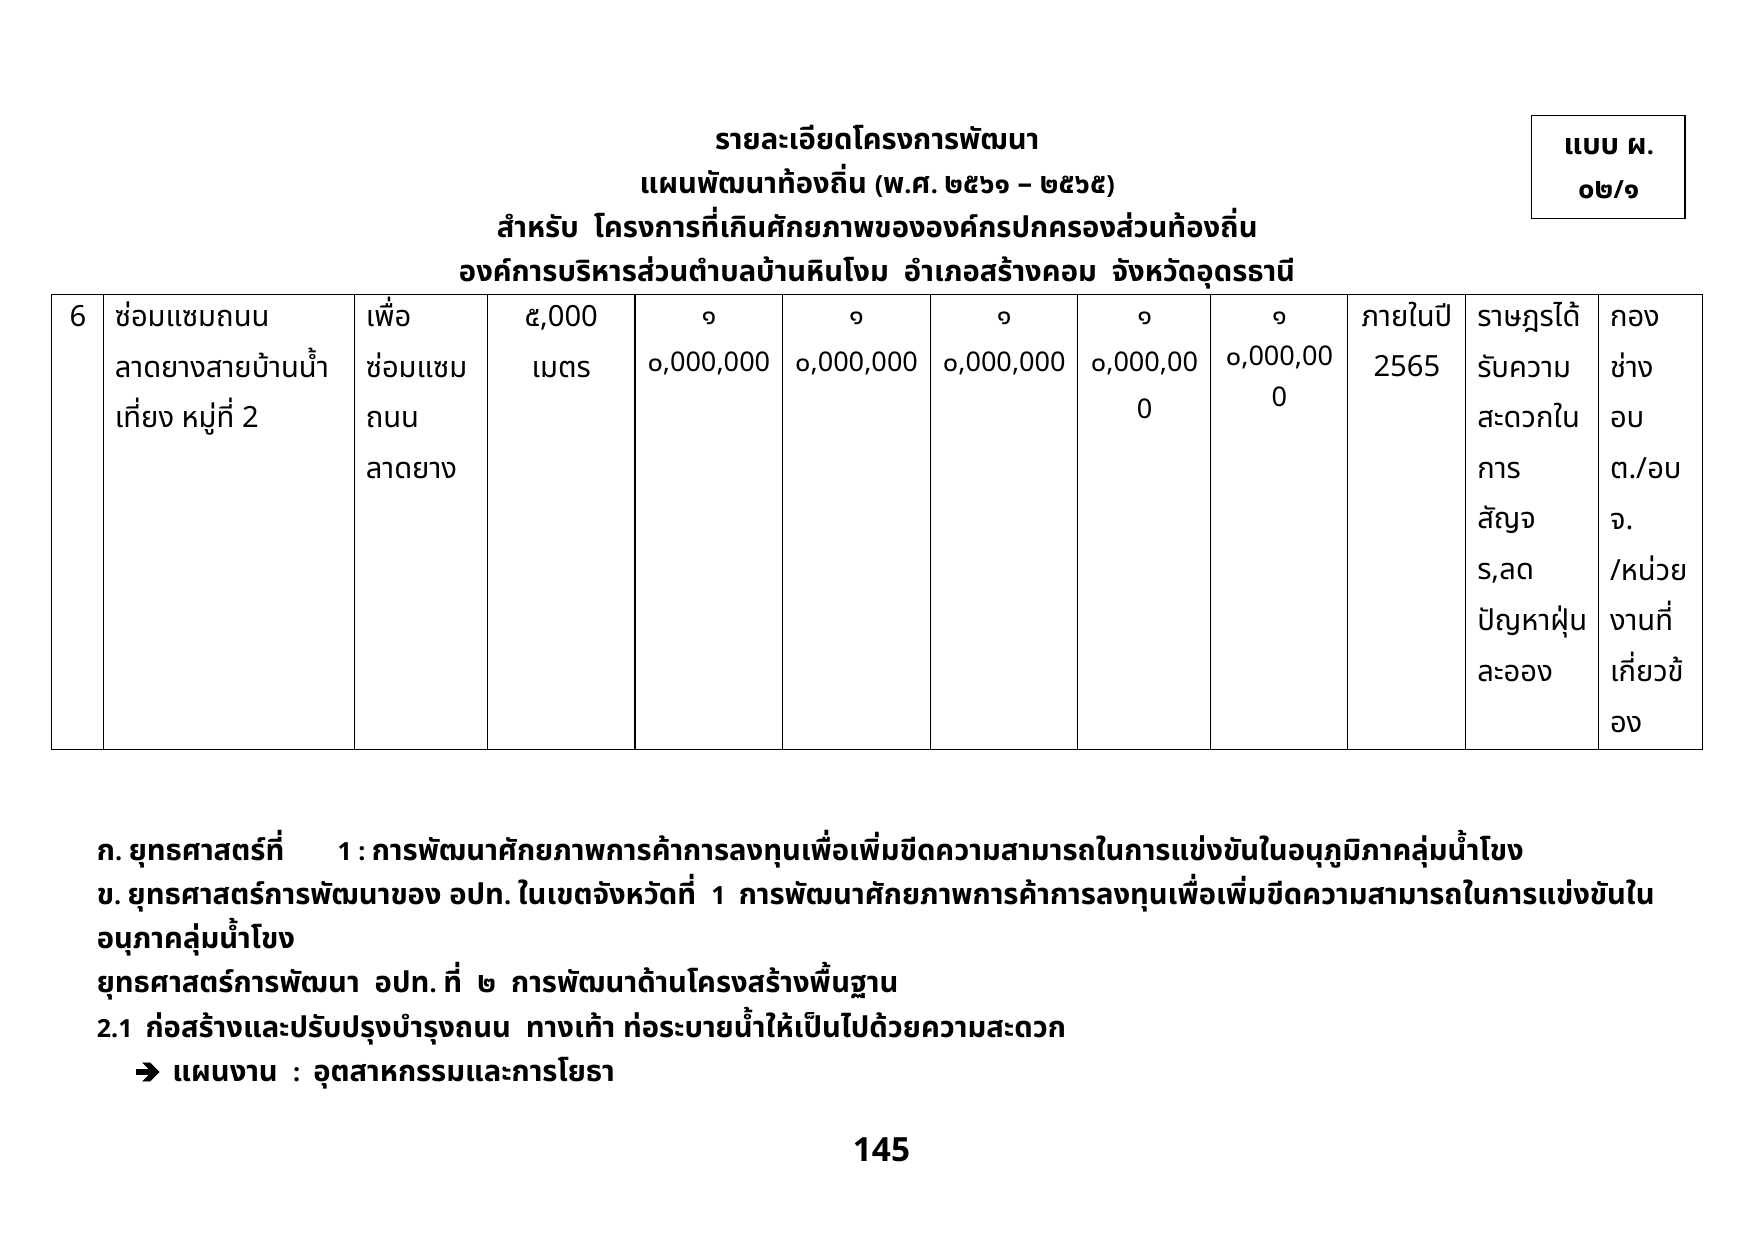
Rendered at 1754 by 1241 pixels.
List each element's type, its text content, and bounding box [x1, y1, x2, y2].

table_cell ๑๐,000,000 [1211, 295, 1347, 749]
table_cell 6 [52, 295, 103, 749]
table_cell ภายในปี 2565 [1348, 295, 1465, 749]
text 2.1 ก่อสร้างและปรับปรุงบำรุงถนน ทางเท้า ท่อระบายน้ำให้เป็นไปด้วยความสะดวก [97, 1006, 1695, 1050]
text แผนงาน : อุตสาหกรรมและการโยธา [97, 1050, 1695, 1094]
text ข. ยุทธศาสตร์การพัฒนาของ อปท. ในเขตจังหวัดที่ 1 การพัฒนาศักยภาพการค้าการลงทุนเพื่อเพิ่มขีดความสามารถในการแข่งขันในอนุภาคลุ่มน้ำโขง [97, 874, 1695, 962]
text ยุทธศาสตร์การพัฒนา อปท. ที่ ๒ การพัฒนาด้านโครงสร้างพื้นฐาน [97, 962, 1695, 1006]
table_cell เพื่อซ่อมแซมถนนลาดยาง [355, 295, 487, 749]
table_cell ๑๐,000,000 [783, 295, 930, 749]
text ก. ยุทธศาสตร์ที่ 1 : การพัฒนาศักยภาพการค้าการลงทุนเพื่อเพิ่มขีดความสามารถในการแข่งขันในอนุภูมิภาคลุ่มน้ำโขง [97, 830, 1695, 874]
table_cell ๕,000 เมตร [488, 295, 634, 749]
table_cell ราษฎรได้รับความสะดวกในการสัญจร,ลดปัญหาฝุ่นละออง [1466, 295, 1598, 749]
table_cell กองช่าง อบต./อบจ. /หน่วยงานที่เกี่ยวข้อง [1599, 295, 1702, 749]
table_cell ๑๐,000,000 [931, 295, 1077, 749]
table_cell ซ่อมแซมถนนลาดยางสายบ้านน้ำเที่ยง หมู่ที่ 2 [104, 295, 354, 749]
table_cell ๑๐,000,000 [1078, 295, 1210, 749]
table_cell ๑๐,000,000 [636, 295, 782, 749]
